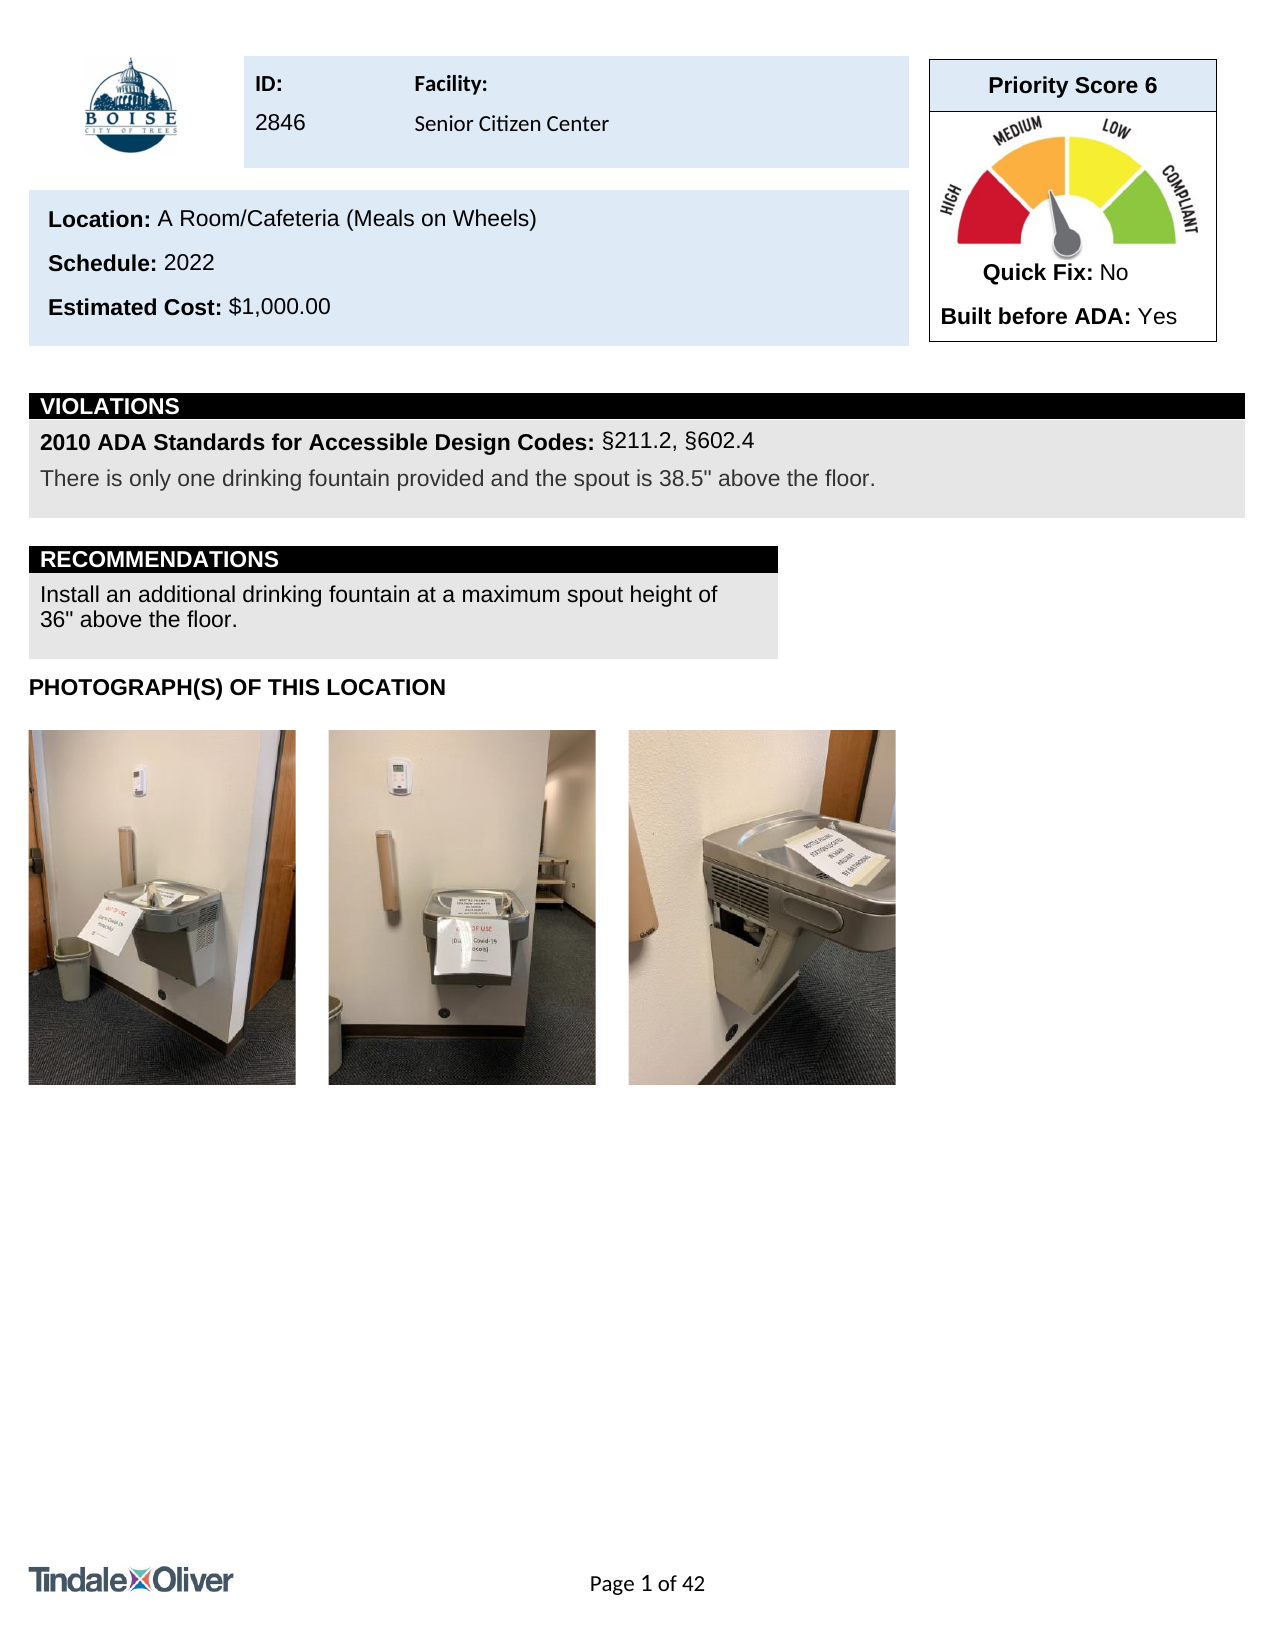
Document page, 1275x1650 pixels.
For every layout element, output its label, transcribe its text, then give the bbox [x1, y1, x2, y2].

table_header RECOMMENDATIONS [29, 546, 778, 573]
table_header Facility: Senior Citizen Center [403, 56, 909, 168]
picture [84, 56, 178, 154]
table_header [29, 56, 243, 168]
table_cell Install an additional drinking fountain at a maximum spout height of 36" above the floor. [29, 573, 778, 659]
picture [28, 730, 296, 1085]
table_header VIOLATIONS [29, 393, 1245, 419]
subtitle PHOTOGRAPH(S) OF THIS LOCATION [28, 673, 1246, 700]
table_cell Quick Fix: No Built before ADA: Yes [930, 112, 1216, 341]
table_cell 2010 ADA Standards for Accessible Design Codes: §211.2, §602.4 There is only one drinking fountain provided and the spout is 38.5" above the floor. [29, 420, 1245, 518]
picture [938, 112, 1202, 260]
table_header Location: A Room/Cafeteria (Meals on Wheels) Schedule: 2022 Estimated Cost: $1,000.00 [29, 190, 909, 346]
picture [28, 1566, 234, 1592]
picture [328, 730, 596, 1085]
table_header Priority Score 6 [930, 60, 1216, 111]
picture [628, 730, 896, 1085]
table_header ID: 2846 [244, 56, 403, 168]
